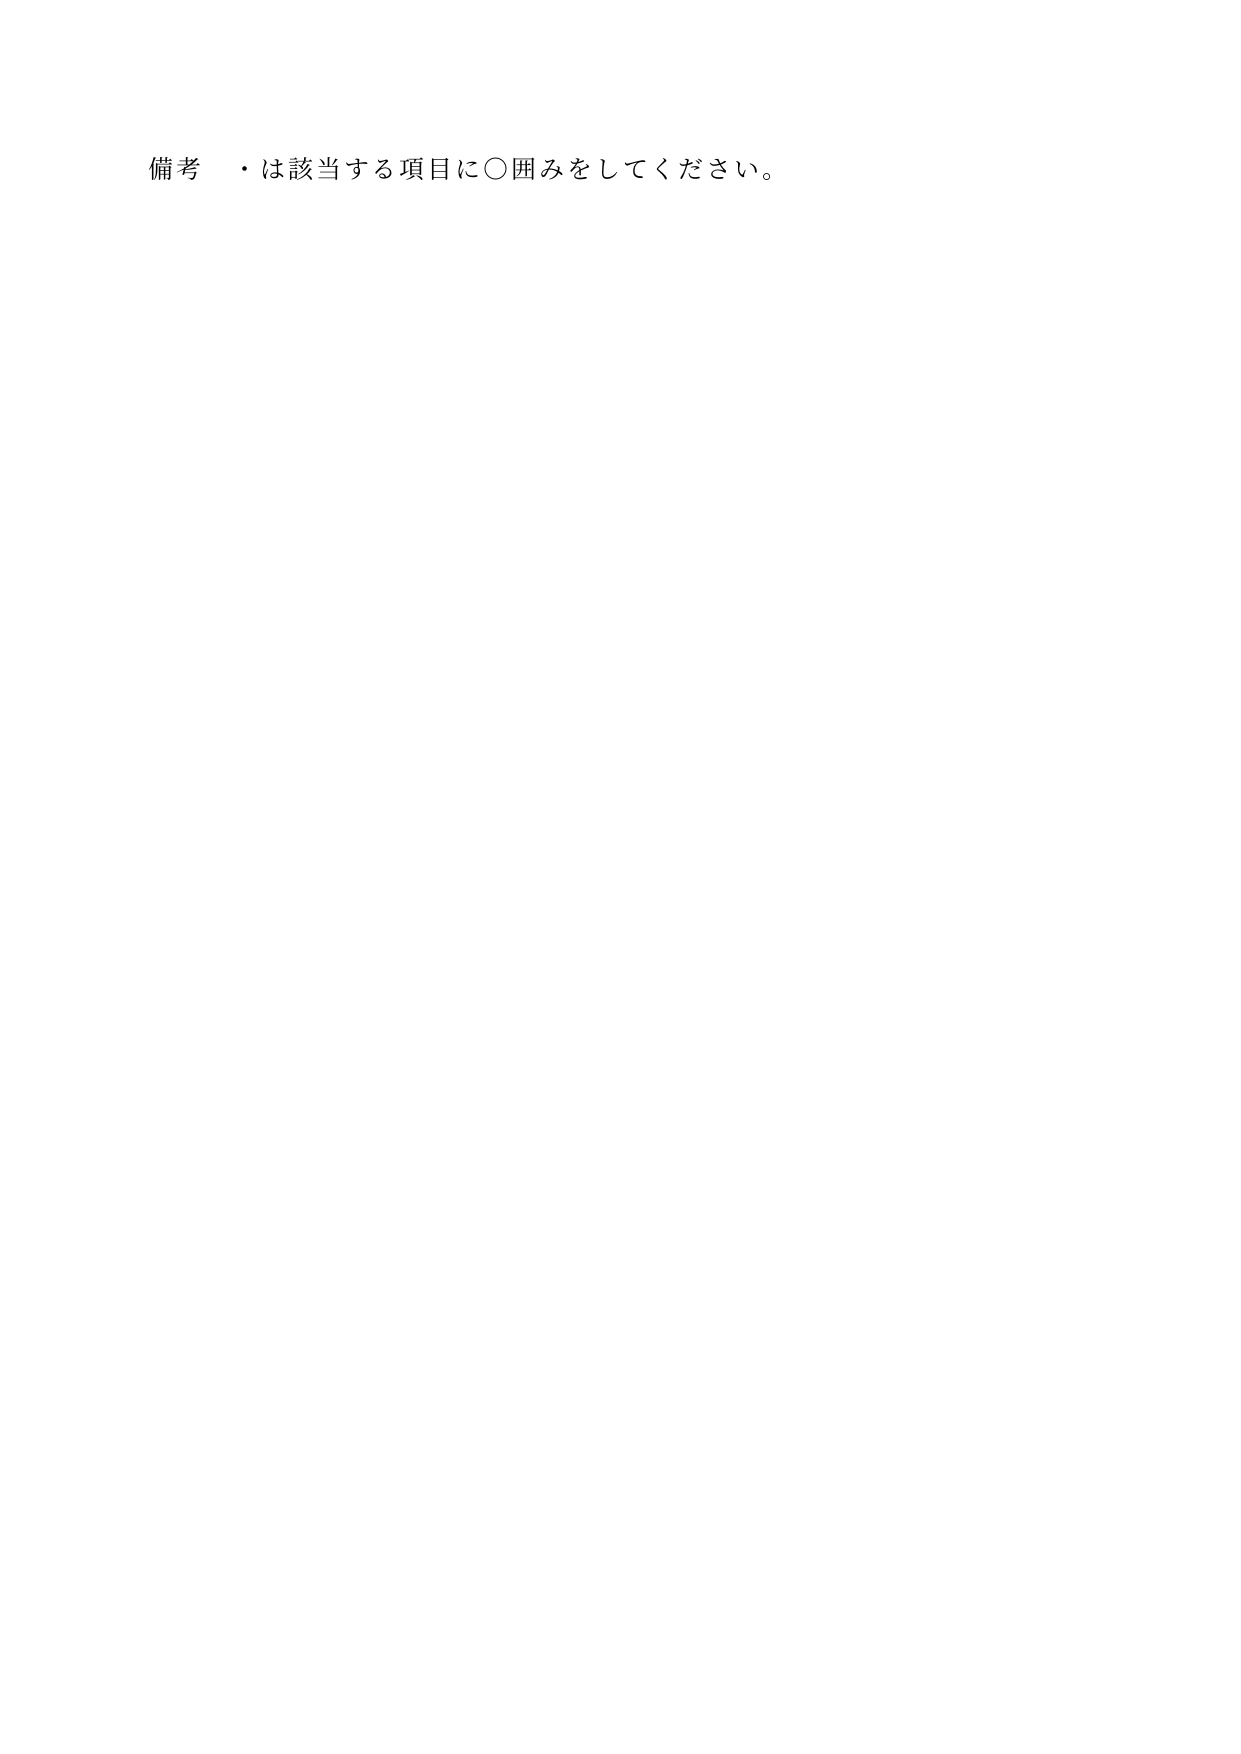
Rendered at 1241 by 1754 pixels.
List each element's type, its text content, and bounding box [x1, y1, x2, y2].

text 備考 ・は該当する項目に○囲みをしてください。 [148, 149, 1098, 186]
